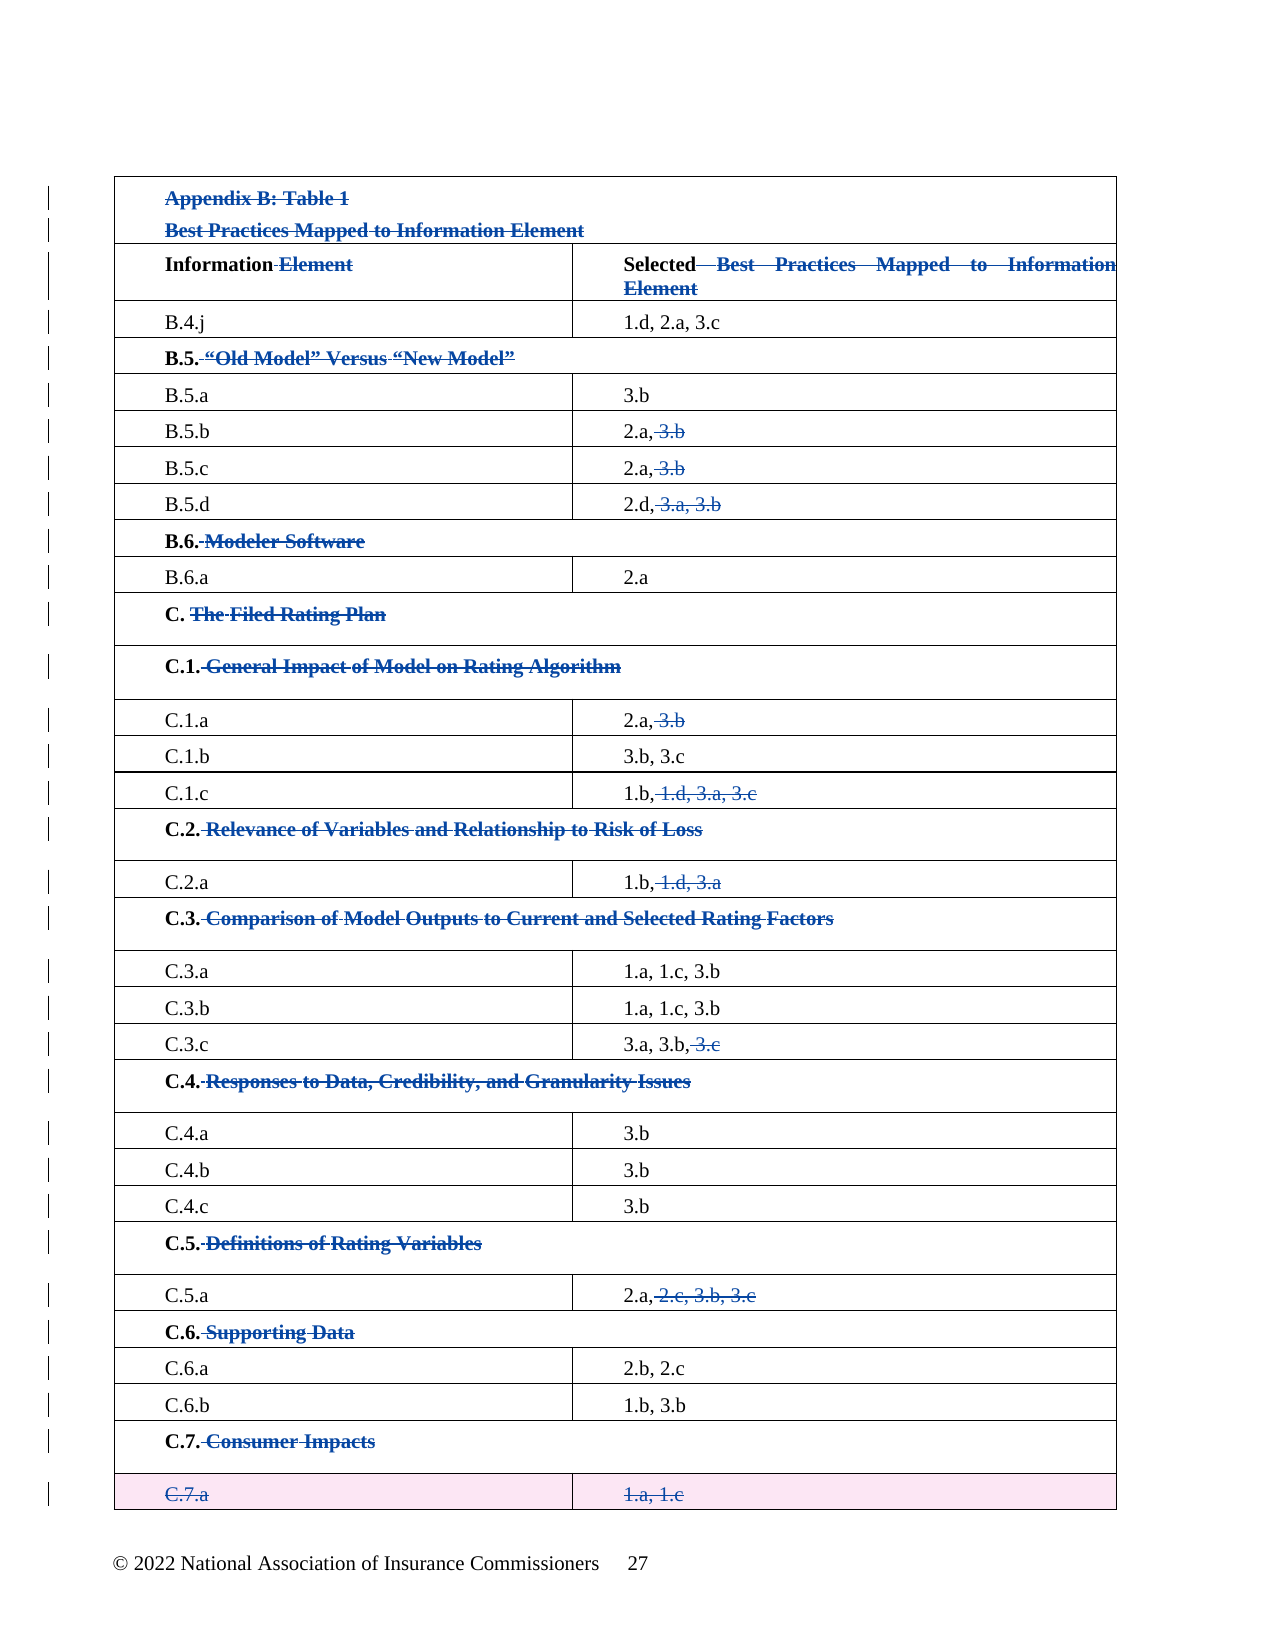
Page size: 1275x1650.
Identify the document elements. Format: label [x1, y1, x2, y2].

table_cell [573, 484, 1116, 519]
table_cell [115, 411, 572, 446]
table_cell [115, 1421, 1116, 1473]
table_cell [115, 484, 572, 519]
table_cell [573, 1348, 1116, 1383]
table_cell [115, 736, 572, 771]
table_cell [115, 987, 572, 1023]
table_cell [115, 809, 1116, 860]
table_cell [115, 951, 572, 986]
table_cell [115, 646, 1116, 698]
table_cell [115, 1149, 572, 1184]
table_cell [115, 1222, 1116, 1274]
table_cell [115, 861, 572, 897]
table_cell [115, 1186, 572, 1221]
table_cell [115, 1060, 1116, 1112]
table_cell [115, 773, 572, 808]
table_cell [115, 447, 572, 483]
table_cell [573, 861, 1116, 897]
table_cell [573, 951, 1116, 986]
table_cell [573, 1384, 1116, 1419]
table_cell [573, 557, 1116, 592]
table_cell [573, 1149, 1116, 1184]
table_cell [115, 700, 572, 735]
table_cell [115, 1113, 572, 1148]
table_cell [115, 244, 572, 300]
table_cell [573, 773, 1116, 808]
table_cell [573, 411, 1116, 446]
table_cell [115, 301, 572, 337]
table_cell [115, 898, 1116, 950]
table_cell [573, 1275, 1116, 1310]
table_cell [115, 520, 1116, 556]
table_cell [573, 447, 1116, 483]
table_cell [115, 338, 1116, 373]
table_cell [115, 557, 572, 592]
table_cell [115, 1384, 572, 1419]
table_cell [573, 244, 1116, 300]
table_cell [573, 1186, 1116, 1221]
table_cell [115, 593, 1116, 645]
table_cell [115, 374, 572, 410]
table_cell [573, 1024, 1116, 1059]
table_cell [573, 1113, 1116, 1148]
table_cell [573, 301, 1116, 337]
table_cell [115, 1311, 1116, 1347]
table_cell [573, 987, 1116, 1023]
table_cell [573, 736, 1116, 771]
table_cell [115, 1024, 572, 1059]
table_header [115, 177, 1116, 243]
table_cell [115, 1275, 572, 1310]
table_cell [573, 374, 1116, 410]
table_cell [573, 700, 1116, 735]
table_cell [115, 1348, 572, 1383]
